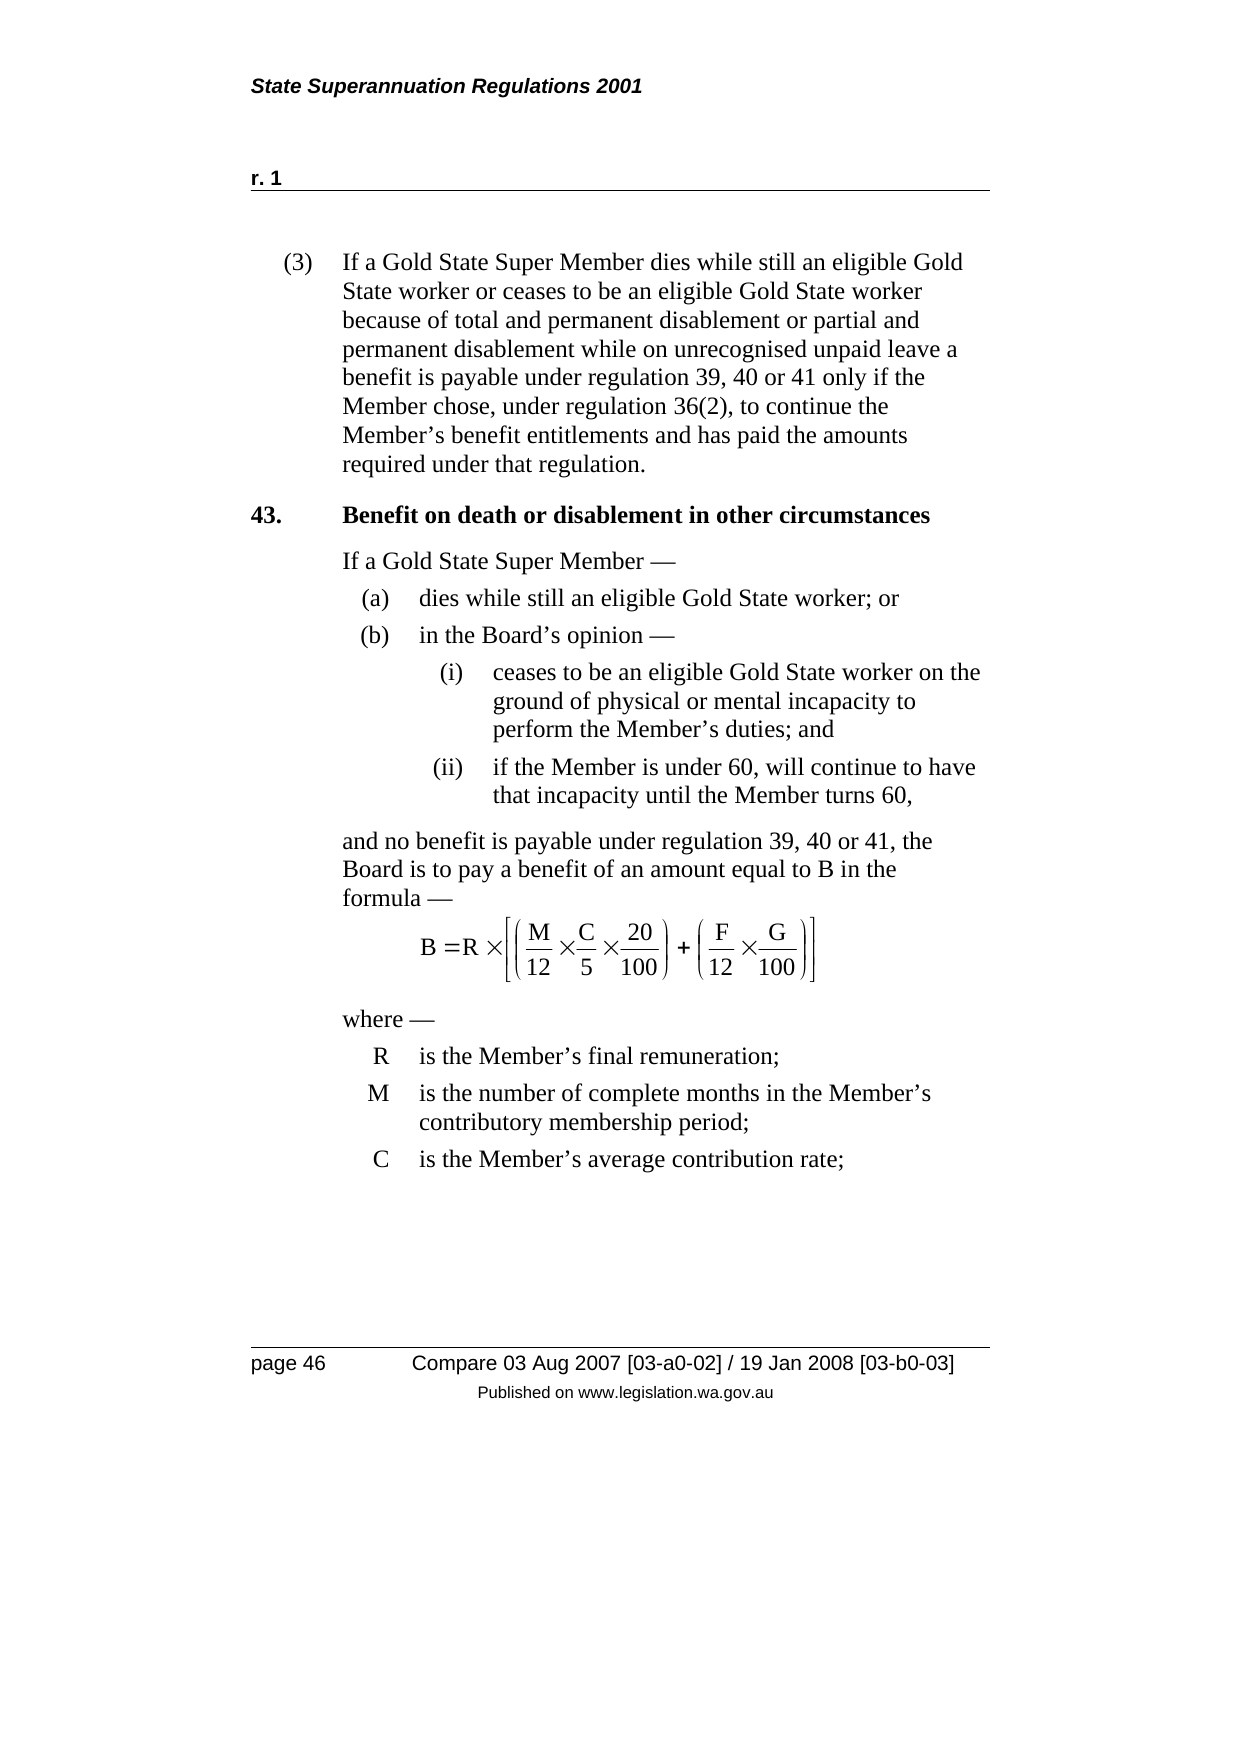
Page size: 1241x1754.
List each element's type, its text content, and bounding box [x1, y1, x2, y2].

text If a Gold State Super Member — [251, 546, 990, 574]
text (i) ceases to be an eligible Gold State worker on the ground of physical or mental incapacity to perform the Member’s duties; and [251, 657, 990, 743]
text (ii) if the Member is under 60, will continue to have that incapacity until the Member turns 60, [251, 752, 990, 809]
text (3) If a Gold State Super Member dies while still an eligible Gold State worker or ceases to be an eligible Gold State worker because of total and permanent disablement or partial and permanent disablement while on unrecognised unpaid leave a benefit is payable under regulation 39, 40 or 41 only if the Member chose, under regulation 36(2), to continue the Member’s benefit entitlements and has paid the amounts required under that regulation. [251, 247, 990, 477]
text and no benefit is payable under regulation 39, 40 or 41, the Board is to pay a benefit of an amount equal to B in the formula — [251, 826, 990, 912]
text (b) in the Board’s opinion — [251, 620, 990, 649]
text C is the Member’s average contribution rate; [251, 1144, 990, 1173]
subtitle 43. Benefit on death or disablement in other circumstances [251, 500, 990, 529]
text where — [251, 1004, 990, 1033]
text M is the number of complete months in the Member’s contributory membership period; [251, 1078, 990, 1136]
text R is the Member’s final remuneration; [251, 1041, 990, 1070]
text (a) dies while still an eligible Gold State worker; or [251, 583, 990, 612]
